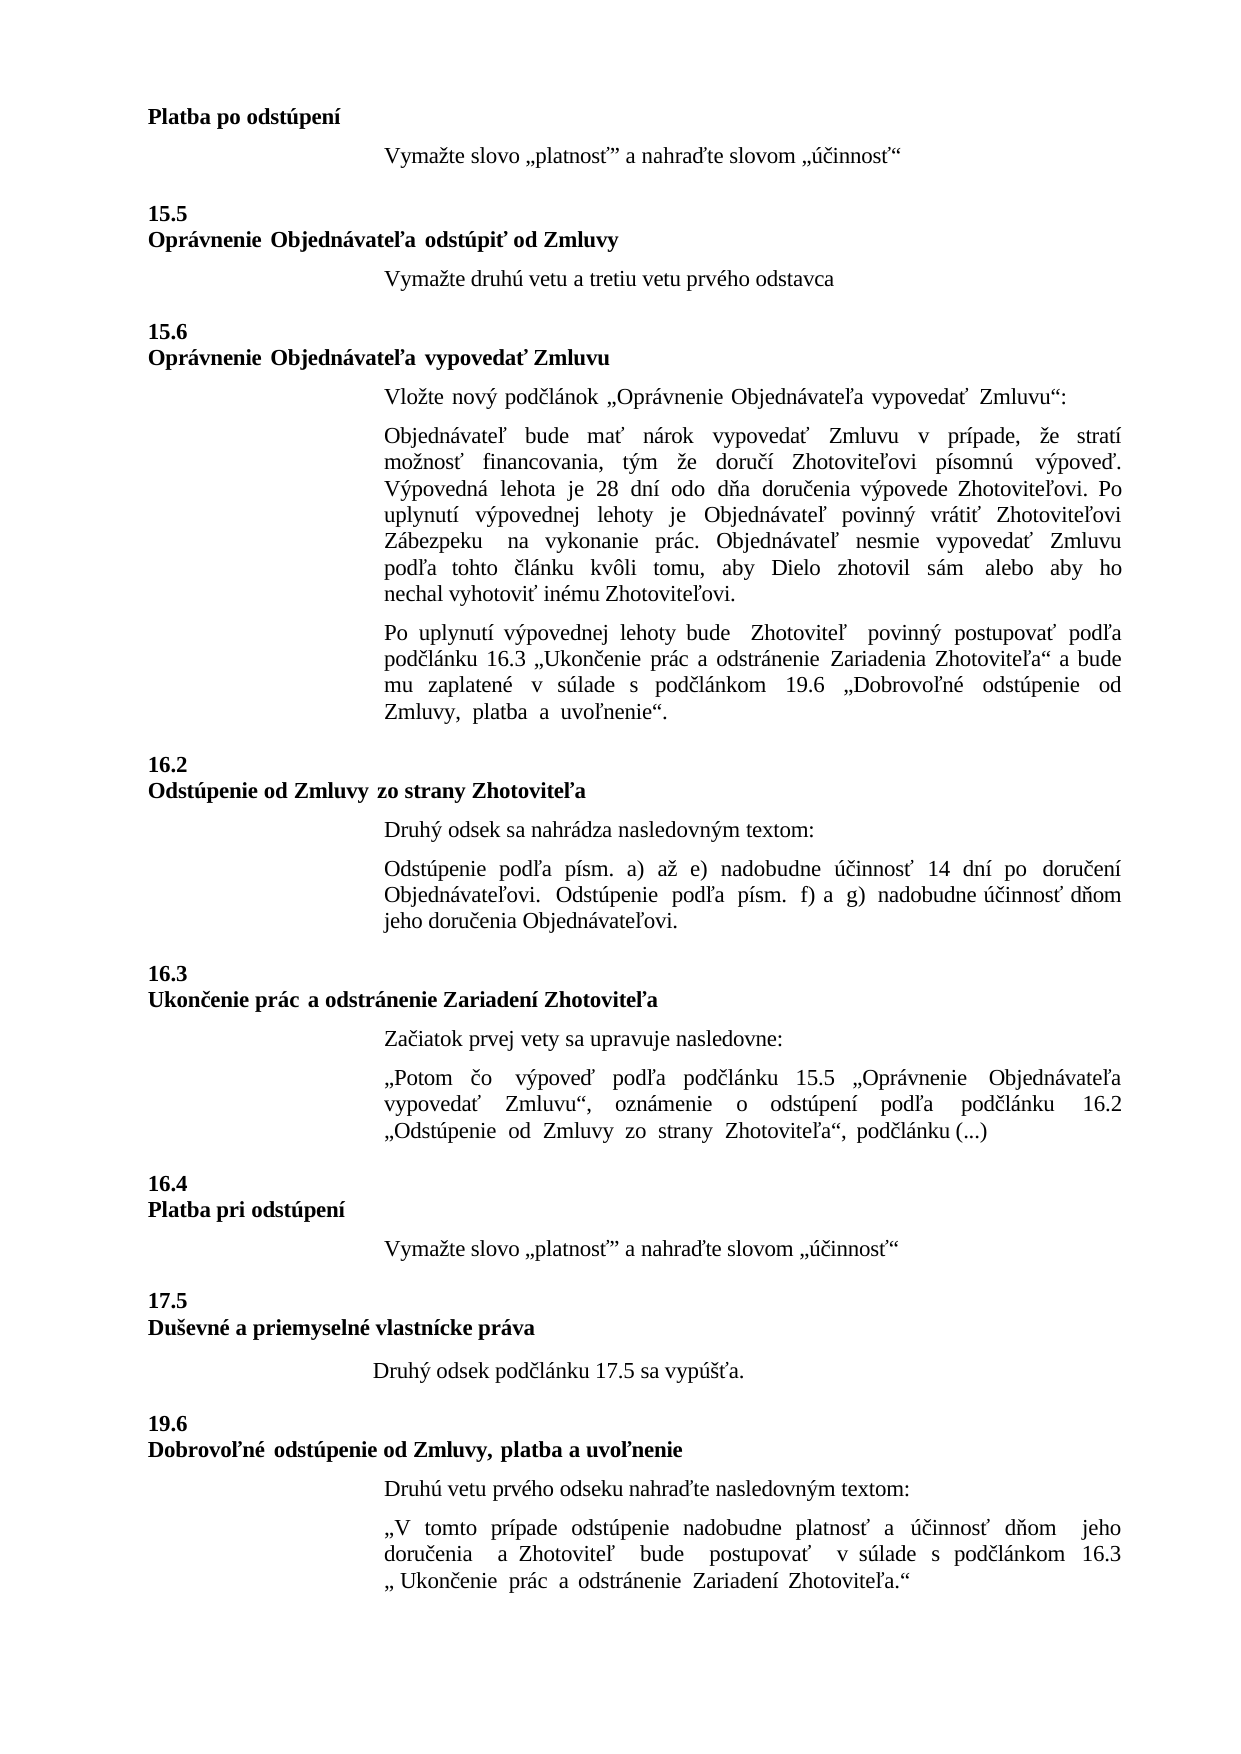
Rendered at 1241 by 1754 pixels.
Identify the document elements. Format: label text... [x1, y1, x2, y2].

text Odstúpenie podľa písm. a) až e) nadobudne účinnosť 14 dní po doručení Objednávateľovi. Odstúpenie podľa písm. f) a g) nadobudne účinnosť dňom jeho doručenia Objednávateľovi. [384, 855, 1122, 934]
text Duševné a priemyselné vlastnícke práva [148, 1314, 1122, 1340]
subtitle 15.6 [148, 318, 1122, 344]
text Druhý odsek podčlánku 17.5 sa vypúšťa. [148, 1357, 1122, 1384]
text Vymažte slovo „platnosť” a nahraďte slovom „účinnosť“ [384, 1235, 1122, 1261]
text Ukončenie prác a odstránenie Zariadení Zhotoviteľa [148, 986, 1122, 1013]
text 17.5 [148, 1287, 1122, 1314]
subtitle 16.3 [148, 960, 1122, 986]
subtitle 15.5 [148, 200, 1122, 226]
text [384, 142, 1122, 169]
subtitle 16.2 [148, 751, 1122, 777]
text Začiatok prvej vety sa upravuje nasledovne: [384, 1025, 1122, 1052]
text Druhú vetu prvého odseku nahraďte nasledovným textom: [384, 1475, 1122, 1502]
text „V tomto prípade odstúpenie nadobudne platnosť a účinnosť dňom jeho doručenia a Zhotoviteľ bude postupovať v súlade s podčlánkom 16.3 „Ukončenie prác a odstránenie Zariadení Zhotoviteľa.“ [384, 1514, 1122, 1593]
text Platba po odstúpení [148, 103, 1122, 130]
text Druhý odsek sa nahrádza nasledovným textom: [384, 816, 1122, 842]
text 19.6 [148, 1410, 1122, 1436]
text Vymažte druhú vetu a tretiu vetu prvého odstavca [384, 265, 1122, 291]
text „Potom čo výpoveď podľa podčlánku 15.5 „Oprávnenie Objednávateľa vypovedať Zmluvu“, oznámenie o odstúpení podľa podčlánku 16.2 „Odstúpenie od Zmluvy zo strany Zhotoviteľa“, podčlánku (...) [384, 1064, 1122, 1143]
text Vložte nový podčlánok „Oprávnenie Objednávateľa vypovedať Zmluvu“: [384, 383, 1122, 409]
text Objednávateľ bude mať nárok vypovedať Zmluvu v prípade, že stratí možnosť financovania, tým že doručí Zhotoviteľovi písomnú výpoveď. Výpovedná lehota je 28 dní odo dňa doručenia výpovede Zhotoviteľovi. Po uplynutí výpovednej lehoty je Objednávateľ povinný vrátiť Zhotoviteľovi Zábezpeku na vykonanie prác. Objednávateľ nesmie vypovedať Zmluvu podľa tohto článku kvôli tomu, aby Dielo zhotovil sám alebo aby ho nechal vyhotoviť inému Zhotoviteľovi. [384, 422, 1122, 606]
text Po uplynutí výpovednej lehoty bude Zhotoviteľ povinný postupovať podľa podčlánku 16.3 „Ukončenie prác a odstránenie Zariadenia Zhotoviteľa“ a bude mu zaplatené v súlade s podčlánkom 19.6 „Dobrovoľné odstúpenie od Zmluvy, platba a uvoľnenie“. [384, 619, 1122, 724]
text Odstúpenie od Zmluvy zo strany Zhotoviteľa [148, 777, 1122, 803]
subtitle 16.4 [148, 1169, 1122, 1196]
text Oprávnenie Objednávateľa vypovedať Zmluvu [148, 344, 1122, 371]
text Dobrovoľné odstúpenie od Zmluvy, platba a uvoľnenie [148, 1436, 1122, 1463]
text Oprávnenie Objednávateľa odstúpiť od Zmluvy [148, 226, 1122, 253]
text Platba pri odstúpení [148, 1196, 1122, 1222]
